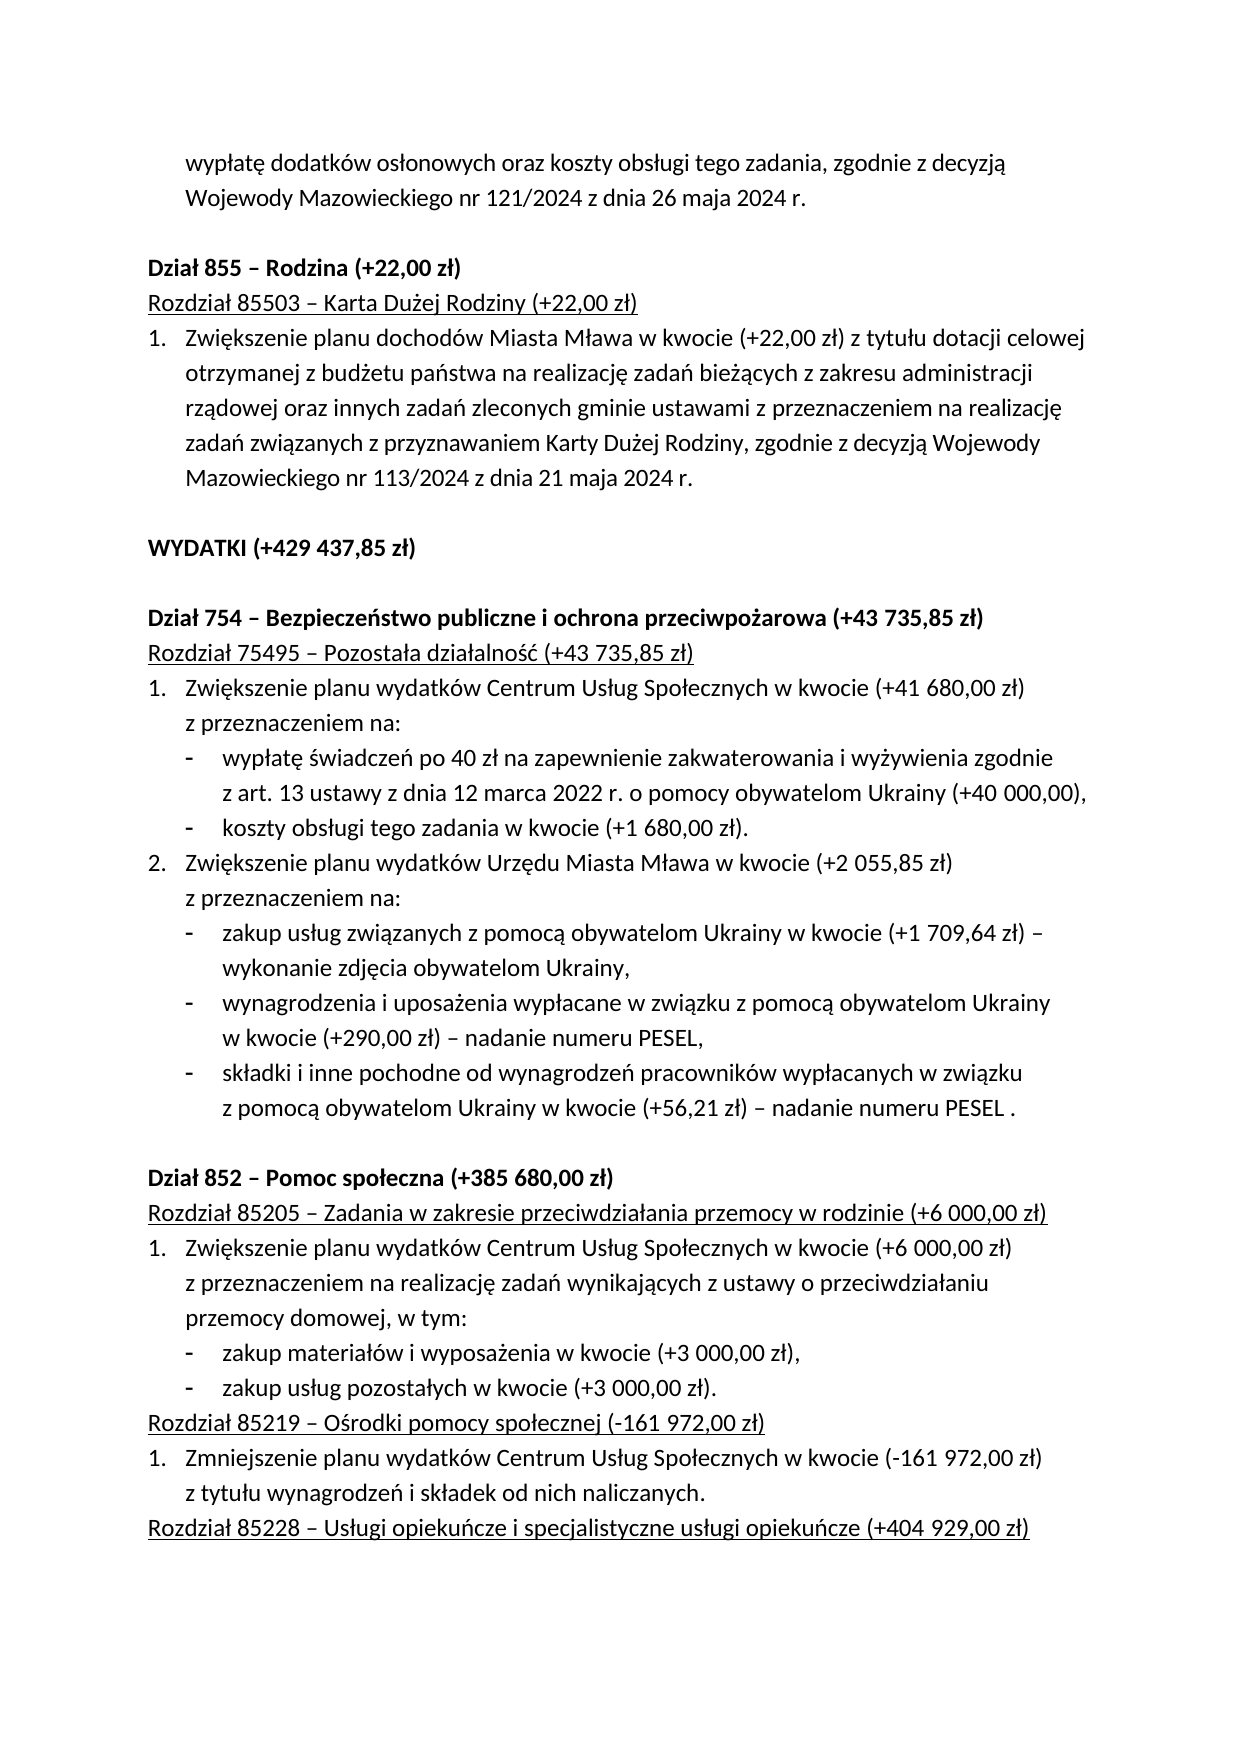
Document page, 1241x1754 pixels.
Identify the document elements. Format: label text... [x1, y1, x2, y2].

text WYDATKI (+429 437,85 zł) Dział 754 – Bezpieczeństwo publiczne i ochrona przeciwpożarowa (+43 735,85 zł) Rozdział 75495 – Pozostała działalność (+43 735,85 zł) [148, 498, 1093, 668]
list wynagrodzenia i uposażenia wypłacane w związku z pomocą obywatelom Ukrainy w kwocie (+290,00 zł) – nadanie numeru PESEL, [185, 988, 1093, 1053]
text Rozdział 85228 – Usługi opiekuńcze i specjalistyczne usługi opiekuńcze (+404 929,00 zł) [148, 1513, 1093, 1543]
list koszty obsługi tego zadania w kwocie (+1 680,00 zł). [185, 813, 1093, 843]
text Rozdział 85219 – Ośrodki pomocy społecznej (-161 972,00 zł) [148, 1408, 1093, 1438]
list wypłatę świadczeń po 40 zł na zapewnienie zakwaterowania i wyżywienia zgodnie z art. 13 ustawy z dnia 12 marca 2022 r. o pomocy obywatelom Ukrainy (+40 000,00), [185, 743, 1093, 808]
list Zwiększenie planu wydatków Urzędu Miasta Mława w kwocie (+2 055,85 zł) z przeznaczeniem na: [148, 848, 1093, 913]
list Zwiększenie planu dochodów Miasta Mława w kwocie (+22,00 zł) z tytułu dotacji celowej otrzymanej z budżetu państwa na realizację zadań bieżących z zakresu administracji rządowej oraz innych zadań zleconych gminie ustawami z przeznaczeniem na realizację zadań związanych z przyznawaniem Karty Dużej Rodziny, zgodnie z decyzją Wojewody Mazowieckiego nr 113/2024 z dnia 21 maja 2024 r. [148, 323, 1093, 493]
list Zmniejszenie planu wydatków Centrum Usług Społecznych w kwocie (-161 972,00 zł) z tytułu wynagrodzeń i składek od nich naliczanych. [148, 1443, 1093, 1508]
list zakup usług związanych z pomocą obywatelom Ukrainy w kwocie (+1 709,64 zł) – wykonanie zdjęcia obywatelom Ukrainy, [185, 918, 1093, 983]
list zakup materiałów i wyposażenia w kwocie (+3 000,00 zł), [185, 1338, 1093, 1368]
text Rozdział 85205 – Zadania w zakresie przeciwdziałania przemocy w rodzinie (+6 000,00 zł) [148, 1198, 1093, 1228]
list zakup usług pozostałych w kwocie (+3 000,00 zł). [185, 1373, 1093, 1403]
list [148, 148, 1093, 213]
list Zwiększenie planu wydatków Centrum Usług Społecznych w kwocie (+6 000,00 zł) z przeznaczeniem na realizację zadań wynikających z ustawy o przeciwdziałaniu przemocy domowej, w tym: [148, 1233, 1093, 1333]
text Dział 855 – Rodzina (+22,00 zł) Rozdział 85503 – Karta Dużej Rodziny (+22,00 zł) [148, 218, 1093, 318]
text Dział 852 – Pomoc społeczna (+385 680,00 zł) [148, 1128, 1093, 1193]
list Zwiększenie planu wydatków Centrum Usług Społecznych w kwocie (+41 680,00 zł) z przeznaczeniem na: [148, 673, 1093, 738]
list składki i inne pochodne od wynagrodzeń pracowników wypłacanych w związku z pomocą obywatelom Ukrainy w kwocie (+56,21 zł) – nadanie numeru PESEL . [185, 1058, 1093, 1123]
